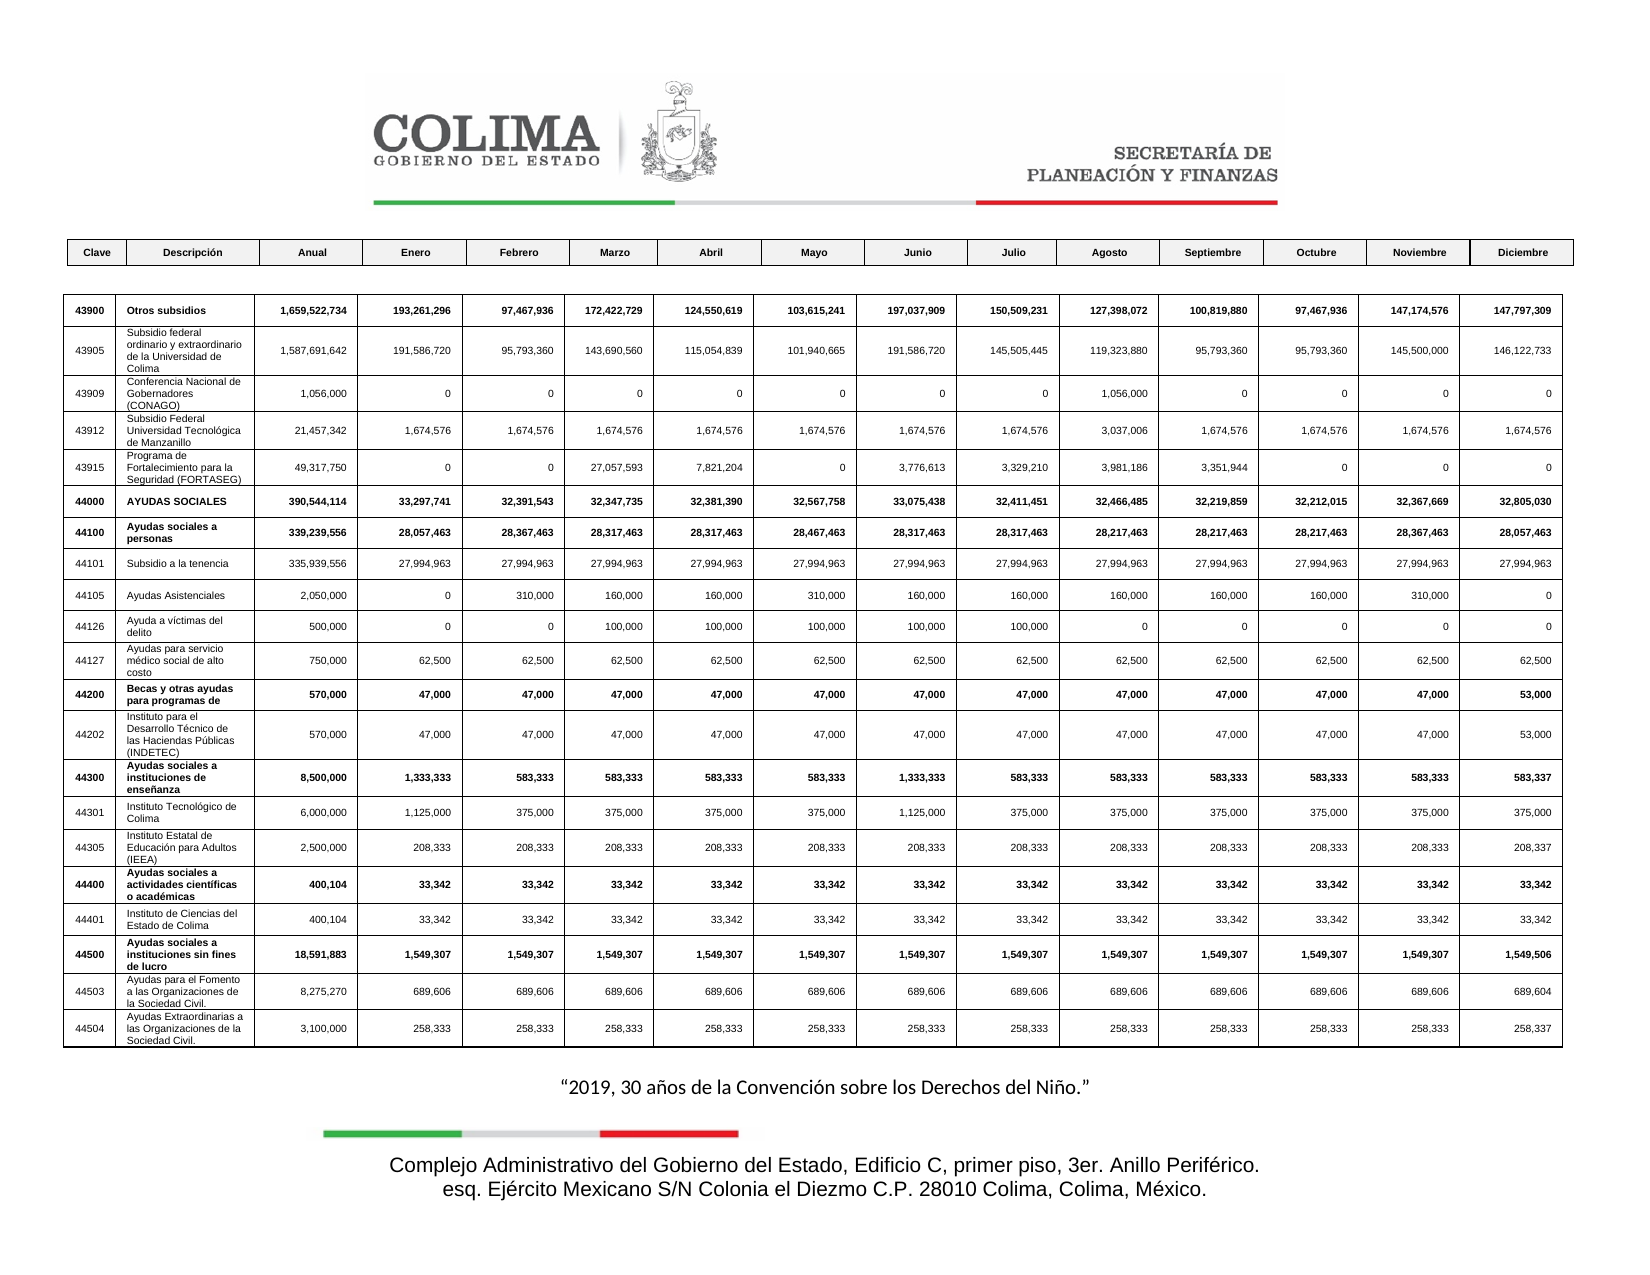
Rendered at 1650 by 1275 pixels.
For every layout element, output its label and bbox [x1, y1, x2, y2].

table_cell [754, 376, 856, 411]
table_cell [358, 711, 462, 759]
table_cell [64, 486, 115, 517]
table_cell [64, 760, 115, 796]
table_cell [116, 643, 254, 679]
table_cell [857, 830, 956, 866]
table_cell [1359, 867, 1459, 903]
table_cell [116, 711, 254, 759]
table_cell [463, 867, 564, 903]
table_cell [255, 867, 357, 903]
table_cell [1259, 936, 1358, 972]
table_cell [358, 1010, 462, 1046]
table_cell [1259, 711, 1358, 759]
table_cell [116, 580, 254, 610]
picture [364, 73, 1286, 211]
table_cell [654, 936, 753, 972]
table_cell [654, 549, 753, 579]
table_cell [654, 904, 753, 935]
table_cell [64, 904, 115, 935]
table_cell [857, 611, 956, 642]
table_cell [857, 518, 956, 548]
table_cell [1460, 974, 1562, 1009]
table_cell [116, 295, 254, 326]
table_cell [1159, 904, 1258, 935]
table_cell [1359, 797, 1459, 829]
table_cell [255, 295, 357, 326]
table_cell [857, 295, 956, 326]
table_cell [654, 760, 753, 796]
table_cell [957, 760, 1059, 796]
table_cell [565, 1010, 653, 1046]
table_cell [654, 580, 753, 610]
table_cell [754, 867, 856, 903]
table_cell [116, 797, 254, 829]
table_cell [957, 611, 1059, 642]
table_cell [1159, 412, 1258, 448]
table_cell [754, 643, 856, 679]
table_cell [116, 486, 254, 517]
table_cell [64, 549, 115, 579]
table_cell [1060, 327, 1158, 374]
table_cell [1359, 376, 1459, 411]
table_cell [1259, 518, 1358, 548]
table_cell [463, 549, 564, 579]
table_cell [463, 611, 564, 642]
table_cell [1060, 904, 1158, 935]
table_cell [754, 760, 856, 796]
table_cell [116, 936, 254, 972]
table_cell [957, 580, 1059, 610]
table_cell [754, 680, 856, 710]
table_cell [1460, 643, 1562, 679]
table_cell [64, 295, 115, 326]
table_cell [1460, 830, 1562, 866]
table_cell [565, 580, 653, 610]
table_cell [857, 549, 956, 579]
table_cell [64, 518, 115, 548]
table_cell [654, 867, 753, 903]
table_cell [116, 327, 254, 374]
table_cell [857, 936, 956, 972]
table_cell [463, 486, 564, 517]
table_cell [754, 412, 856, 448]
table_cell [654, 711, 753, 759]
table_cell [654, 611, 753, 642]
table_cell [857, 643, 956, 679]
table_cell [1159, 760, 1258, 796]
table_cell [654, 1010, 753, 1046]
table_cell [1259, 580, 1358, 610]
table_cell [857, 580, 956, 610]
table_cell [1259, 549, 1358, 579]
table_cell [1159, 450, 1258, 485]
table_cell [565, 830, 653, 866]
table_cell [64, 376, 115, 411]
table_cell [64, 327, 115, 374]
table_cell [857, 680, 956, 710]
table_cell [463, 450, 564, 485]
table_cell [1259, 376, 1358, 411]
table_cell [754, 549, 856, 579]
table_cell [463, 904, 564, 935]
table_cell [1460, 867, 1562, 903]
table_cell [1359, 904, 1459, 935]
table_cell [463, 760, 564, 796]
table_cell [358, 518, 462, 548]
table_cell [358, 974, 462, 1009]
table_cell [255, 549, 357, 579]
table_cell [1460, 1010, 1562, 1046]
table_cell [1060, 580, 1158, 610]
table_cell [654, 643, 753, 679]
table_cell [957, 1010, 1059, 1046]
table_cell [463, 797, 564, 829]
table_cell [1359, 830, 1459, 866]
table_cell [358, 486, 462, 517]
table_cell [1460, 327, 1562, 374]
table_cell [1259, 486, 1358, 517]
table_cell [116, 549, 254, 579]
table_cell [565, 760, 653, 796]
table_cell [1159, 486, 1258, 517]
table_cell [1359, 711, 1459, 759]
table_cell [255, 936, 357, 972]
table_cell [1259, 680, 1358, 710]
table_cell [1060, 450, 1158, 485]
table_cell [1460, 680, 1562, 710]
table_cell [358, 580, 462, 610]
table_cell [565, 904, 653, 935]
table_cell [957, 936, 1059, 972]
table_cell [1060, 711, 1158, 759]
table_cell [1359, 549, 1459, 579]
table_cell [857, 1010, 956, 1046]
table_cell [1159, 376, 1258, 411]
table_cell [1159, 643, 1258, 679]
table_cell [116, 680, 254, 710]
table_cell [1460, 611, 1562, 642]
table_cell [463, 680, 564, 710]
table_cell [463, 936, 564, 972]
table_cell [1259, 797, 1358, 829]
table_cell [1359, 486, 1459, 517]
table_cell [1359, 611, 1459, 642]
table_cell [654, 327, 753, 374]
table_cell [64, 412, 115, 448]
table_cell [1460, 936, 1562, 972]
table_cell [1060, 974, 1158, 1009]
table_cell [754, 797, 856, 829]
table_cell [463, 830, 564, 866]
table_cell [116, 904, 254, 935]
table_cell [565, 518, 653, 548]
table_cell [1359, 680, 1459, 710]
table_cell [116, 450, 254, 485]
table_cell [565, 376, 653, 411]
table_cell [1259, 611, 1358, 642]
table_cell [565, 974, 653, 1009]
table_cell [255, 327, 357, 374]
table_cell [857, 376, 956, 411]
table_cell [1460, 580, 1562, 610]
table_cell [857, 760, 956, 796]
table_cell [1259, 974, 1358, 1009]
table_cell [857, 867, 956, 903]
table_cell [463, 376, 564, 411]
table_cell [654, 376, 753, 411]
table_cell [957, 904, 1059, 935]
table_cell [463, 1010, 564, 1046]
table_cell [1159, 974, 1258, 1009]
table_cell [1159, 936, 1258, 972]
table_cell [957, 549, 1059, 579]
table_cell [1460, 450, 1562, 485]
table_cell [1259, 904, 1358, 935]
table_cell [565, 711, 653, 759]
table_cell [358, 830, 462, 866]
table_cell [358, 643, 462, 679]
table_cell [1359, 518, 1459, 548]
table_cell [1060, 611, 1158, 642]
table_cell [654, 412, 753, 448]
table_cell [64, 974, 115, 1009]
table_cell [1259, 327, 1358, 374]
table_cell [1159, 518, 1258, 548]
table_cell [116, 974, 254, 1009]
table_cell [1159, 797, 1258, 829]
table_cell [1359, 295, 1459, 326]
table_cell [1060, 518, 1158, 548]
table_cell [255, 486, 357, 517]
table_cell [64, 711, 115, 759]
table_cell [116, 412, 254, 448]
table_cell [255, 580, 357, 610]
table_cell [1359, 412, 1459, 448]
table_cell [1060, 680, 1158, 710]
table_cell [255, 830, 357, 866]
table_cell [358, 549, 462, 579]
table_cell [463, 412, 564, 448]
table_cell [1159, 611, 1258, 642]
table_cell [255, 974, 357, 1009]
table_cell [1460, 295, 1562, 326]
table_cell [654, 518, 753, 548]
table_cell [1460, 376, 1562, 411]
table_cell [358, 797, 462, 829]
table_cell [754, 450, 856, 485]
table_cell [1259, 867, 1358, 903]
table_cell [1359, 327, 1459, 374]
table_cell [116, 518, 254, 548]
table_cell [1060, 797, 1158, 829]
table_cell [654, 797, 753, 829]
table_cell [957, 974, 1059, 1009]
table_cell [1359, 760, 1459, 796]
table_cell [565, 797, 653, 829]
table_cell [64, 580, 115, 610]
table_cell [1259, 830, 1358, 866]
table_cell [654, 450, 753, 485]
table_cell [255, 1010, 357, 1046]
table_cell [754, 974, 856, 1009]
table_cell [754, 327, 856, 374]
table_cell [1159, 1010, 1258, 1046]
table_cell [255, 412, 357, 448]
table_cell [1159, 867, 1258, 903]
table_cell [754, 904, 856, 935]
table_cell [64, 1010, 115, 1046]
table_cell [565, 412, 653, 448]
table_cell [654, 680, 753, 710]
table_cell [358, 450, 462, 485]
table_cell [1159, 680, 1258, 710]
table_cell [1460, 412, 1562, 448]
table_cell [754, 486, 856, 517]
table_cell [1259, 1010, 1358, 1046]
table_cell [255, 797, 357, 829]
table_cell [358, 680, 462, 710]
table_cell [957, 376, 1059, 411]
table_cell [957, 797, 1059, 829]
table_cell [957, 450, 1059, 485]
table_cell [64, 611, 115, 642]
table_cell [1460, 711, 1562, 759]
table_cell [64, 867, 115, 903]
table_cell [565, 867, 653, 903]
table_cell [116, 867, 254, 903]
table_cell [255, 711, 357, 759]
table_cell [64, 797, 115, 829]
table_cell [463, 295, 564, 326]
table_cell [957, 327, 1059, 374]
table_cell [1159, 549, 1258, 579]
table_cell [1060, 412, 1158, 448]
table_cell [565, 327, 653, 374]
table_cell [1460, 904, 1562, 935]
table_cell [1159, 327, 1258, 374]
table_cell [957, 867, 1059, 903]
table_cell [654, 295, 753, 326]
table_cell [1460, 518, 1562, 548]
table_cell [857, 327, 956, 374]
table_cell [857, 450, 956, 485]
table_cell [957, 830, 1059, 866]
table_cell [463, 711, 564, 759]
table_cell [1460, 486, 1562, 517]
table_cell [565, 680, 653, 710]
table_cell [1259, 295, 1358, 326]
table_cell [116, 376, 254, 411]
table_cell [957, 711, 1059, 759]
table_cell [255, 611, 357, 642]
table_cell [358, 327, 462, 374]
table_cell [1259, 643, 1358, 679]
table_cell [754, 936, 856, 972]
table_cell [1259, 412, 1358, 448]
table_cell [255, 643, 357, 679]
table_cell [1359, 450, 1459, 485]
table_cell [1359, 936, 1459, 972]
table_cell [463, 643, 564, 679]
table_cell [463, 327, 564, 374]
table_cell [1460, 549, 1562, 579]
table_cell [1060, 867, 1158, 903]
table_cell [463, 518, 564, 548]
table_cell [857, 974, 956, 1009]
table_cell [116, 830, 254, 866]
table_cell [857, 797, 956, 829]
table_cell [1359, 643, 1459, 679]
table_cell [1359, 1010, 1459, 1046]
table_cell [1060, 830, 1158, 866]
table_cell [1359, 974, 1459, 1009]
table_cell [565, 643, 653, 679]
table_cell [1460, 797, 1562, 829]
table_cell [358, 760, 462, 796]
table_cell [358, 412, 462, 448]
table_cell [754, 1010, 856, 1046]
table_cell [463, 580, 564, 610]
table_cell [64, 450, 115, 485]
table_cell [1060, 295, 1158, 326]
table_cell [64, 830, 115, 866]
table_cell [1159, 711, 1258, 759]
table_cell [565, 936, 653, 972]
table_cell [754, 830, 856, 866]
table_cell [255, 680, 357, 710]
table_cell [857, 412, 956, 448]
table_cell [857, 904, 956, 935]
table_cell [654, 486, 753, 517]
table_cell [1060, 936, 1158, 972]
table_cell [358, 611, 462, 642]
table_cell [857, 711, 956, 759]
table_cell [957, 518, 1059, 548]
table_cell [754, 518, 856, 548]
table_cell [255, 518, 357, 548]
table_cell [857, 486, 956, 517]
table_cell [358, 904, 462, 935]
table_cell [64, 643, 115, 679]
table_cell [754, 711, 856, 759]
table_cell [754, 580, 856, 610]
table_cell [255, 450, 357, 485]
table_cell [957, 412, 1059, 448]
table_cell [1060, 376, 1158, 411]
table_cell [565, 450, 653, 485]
picture [306, 1127, 766, 1141]
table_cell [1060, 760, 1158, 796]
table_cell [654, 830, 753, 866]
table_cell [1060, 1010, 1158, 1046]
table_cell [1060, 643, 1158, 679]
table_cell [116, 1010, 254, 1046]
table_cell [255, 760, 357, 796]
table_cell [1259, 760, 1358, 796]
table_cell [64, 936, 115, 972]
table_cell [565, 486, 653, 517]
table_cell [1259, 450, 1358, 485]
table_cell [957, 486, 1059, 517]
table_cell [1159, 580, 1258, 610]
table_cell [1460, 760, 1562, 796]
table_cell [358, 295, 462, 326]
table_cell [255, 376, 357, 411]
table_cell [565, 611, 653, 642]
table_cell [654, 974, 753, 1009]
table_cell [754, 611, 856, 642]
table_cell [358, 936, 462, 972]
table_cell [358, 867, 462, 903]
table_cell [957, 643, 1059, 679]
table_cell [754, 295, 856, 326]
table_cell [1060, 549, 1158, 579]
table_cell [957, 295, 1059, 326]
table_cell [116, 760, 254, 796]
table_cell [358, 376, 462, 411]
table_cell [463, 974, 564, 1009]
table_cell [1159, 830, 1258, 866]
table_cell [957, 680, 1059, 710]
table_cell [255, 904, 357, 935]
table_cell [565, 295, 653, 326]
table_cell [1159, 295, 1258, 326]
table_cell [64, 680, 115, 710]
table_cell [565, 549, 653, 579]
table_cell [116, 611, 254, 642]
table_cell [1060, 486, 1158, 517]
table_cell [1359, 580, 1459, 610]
